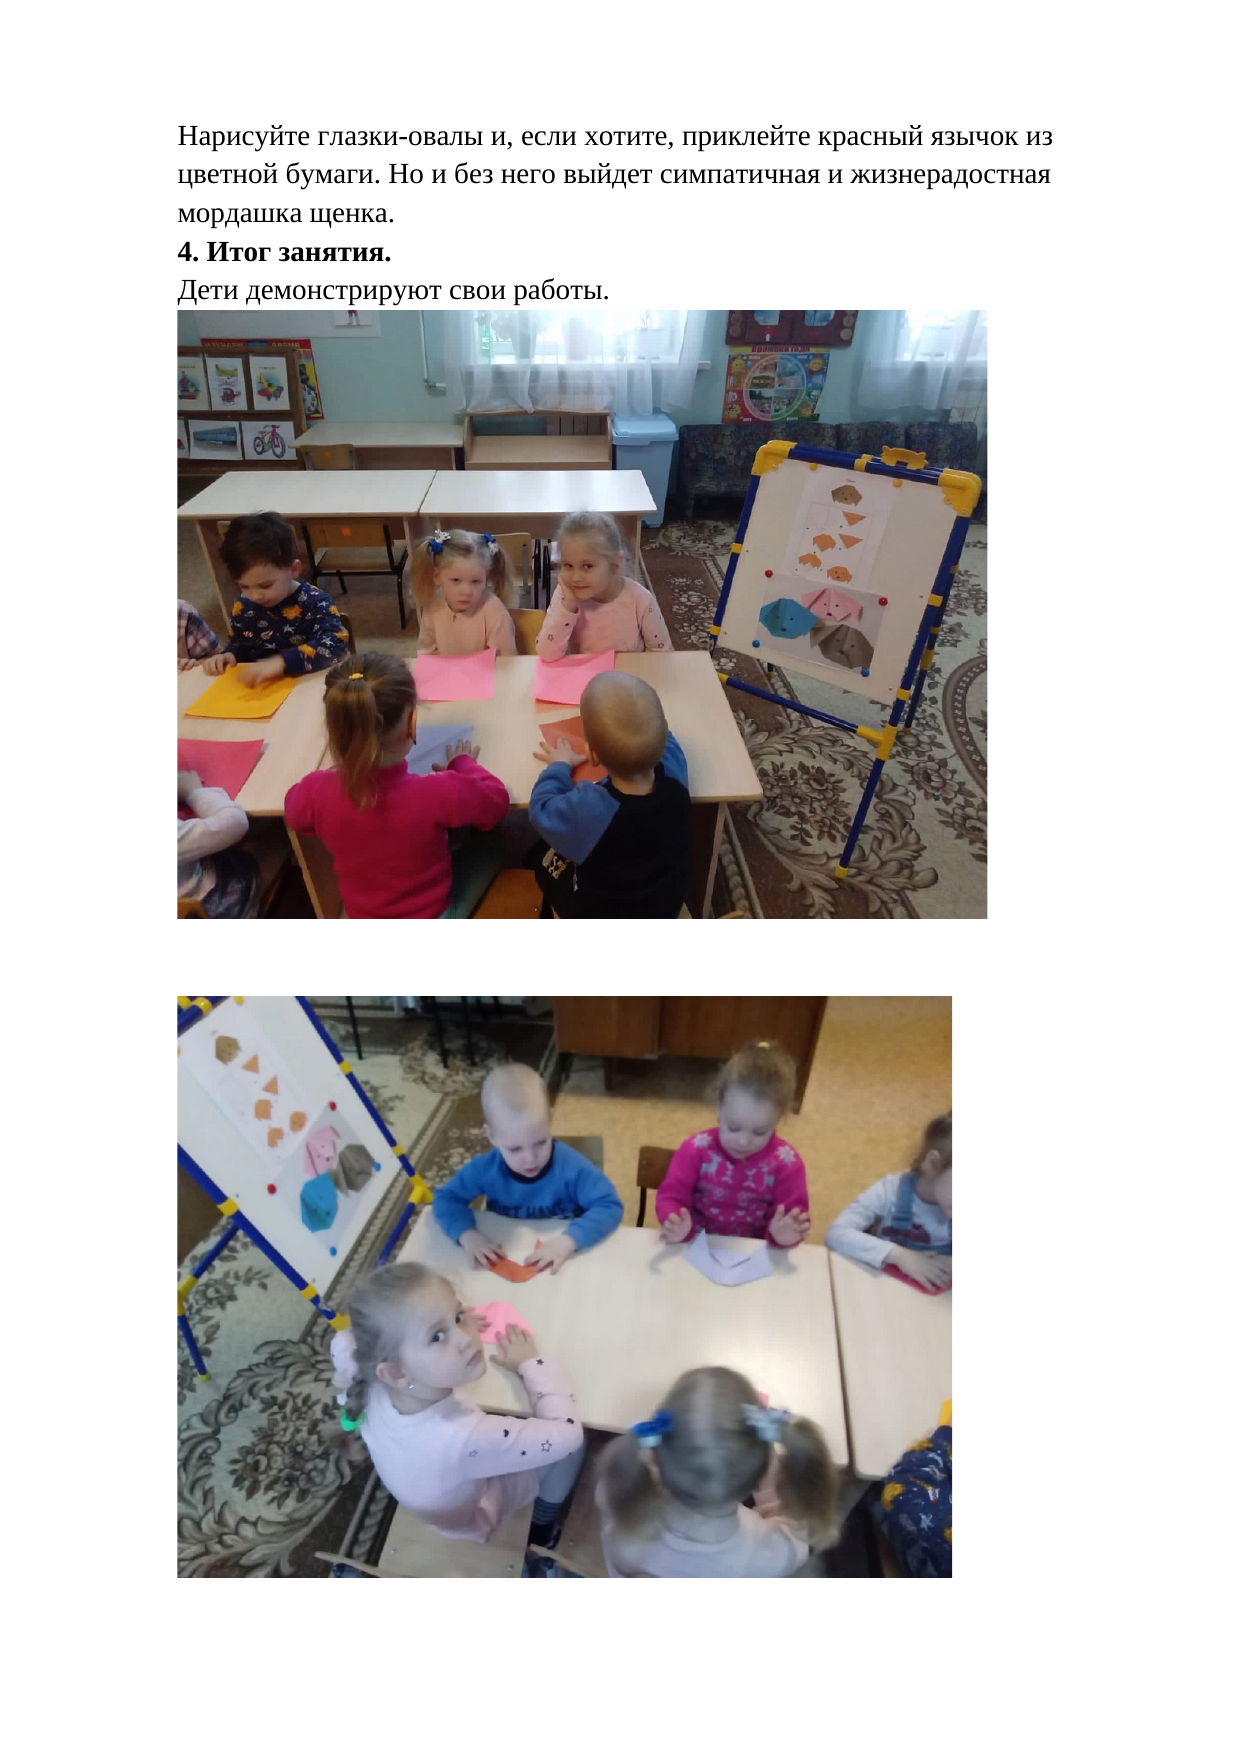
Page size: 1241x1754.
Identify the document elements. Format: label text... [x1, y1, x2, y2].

text Нарисуйте глазки-овалы и, если хотите, приклейте красный язычок из цветной бумаги. Но и без него выйдет симпатичная и жизнерадостная мордашка щенка. [177, 118, 1152, 229]
text 4. Итог занятия. [177, 234, 1152, 267]
text Дети демонстрируют свои работы. [177, 272, 1152, 306]
picture [177, 996, 953, 1578]
picture [177, 310, 988, 919]
